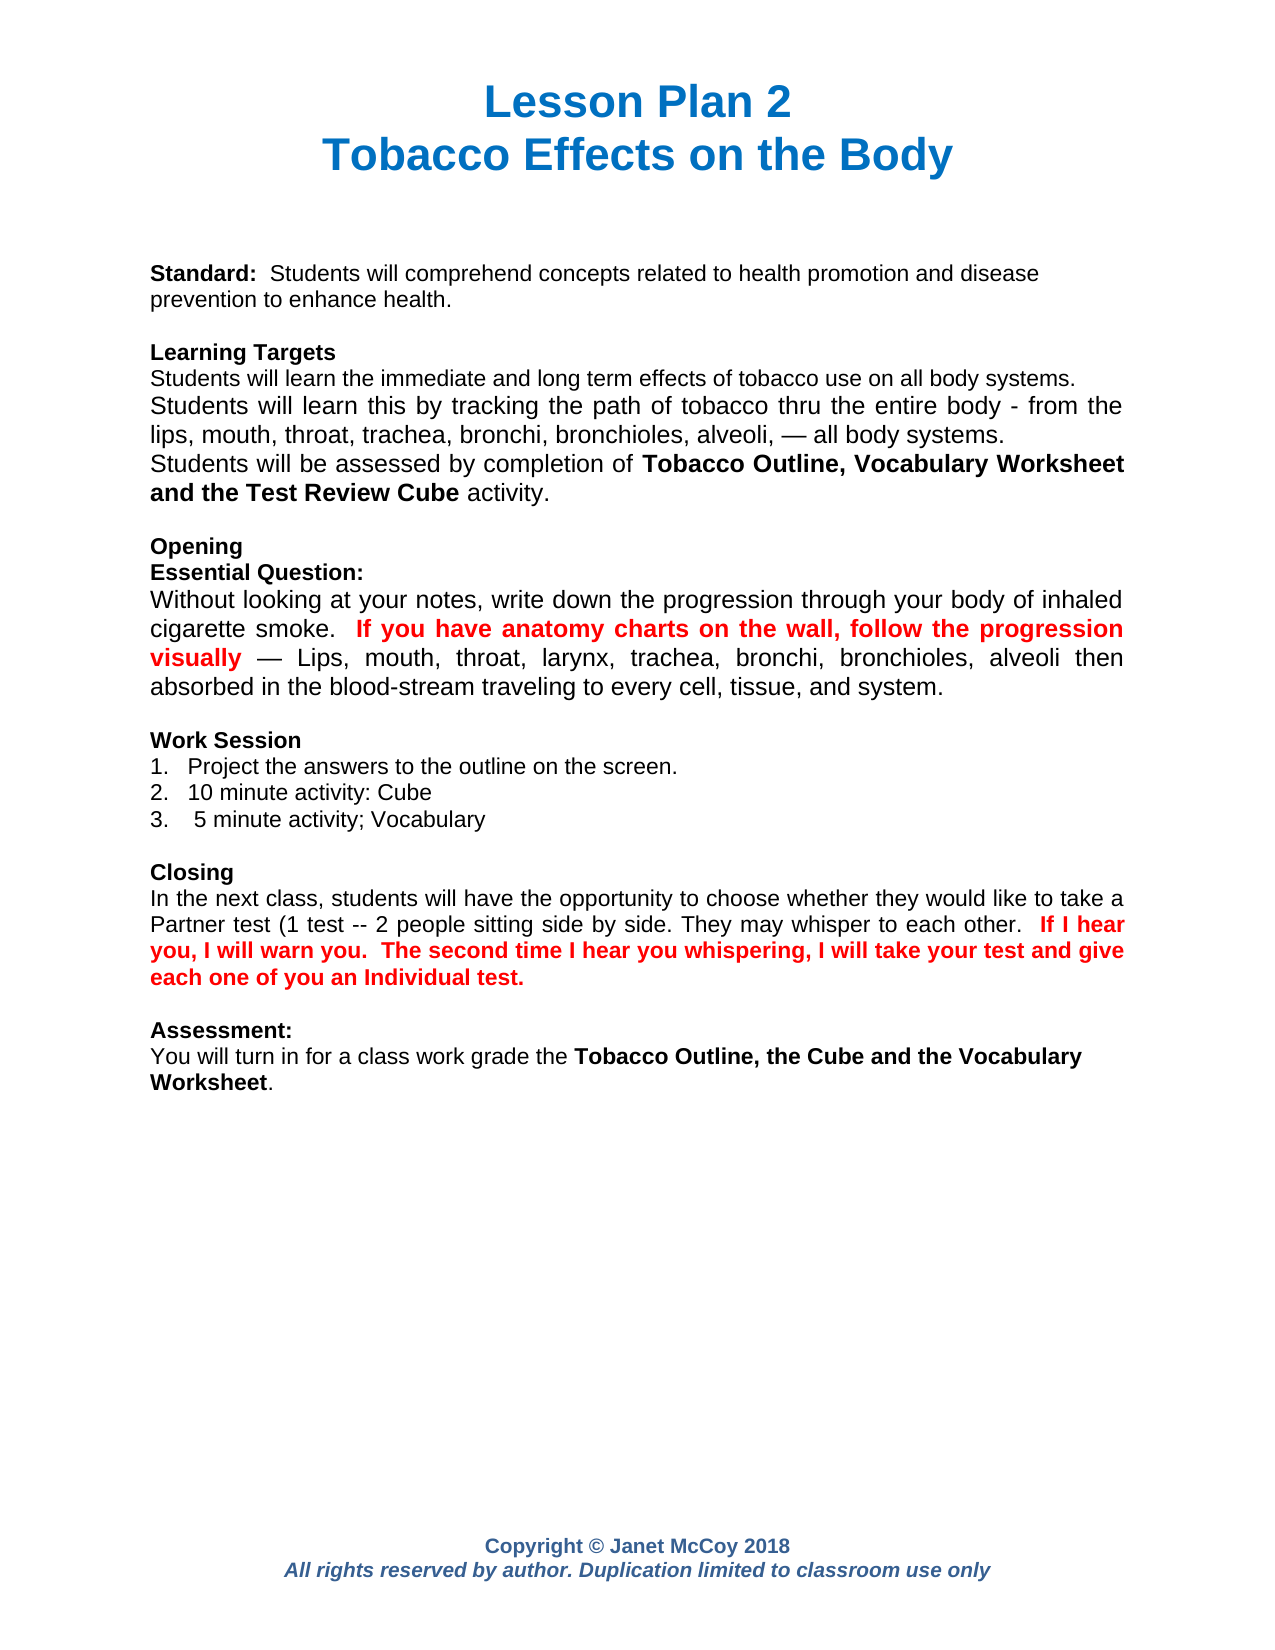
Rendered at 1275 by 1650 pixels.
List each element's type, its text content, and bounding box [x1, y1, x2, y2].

text Opening [150, 533, 1125, 559]
text Learning Targets [150, 338, 1125, 365]
text In the next class, students will have the opportunity to choose whether they would like to take a Partner test (1 test -- 2 people sitting side by side. They may whisper to each other. If I hear you, I will warn you. The second time I hear you whispering, I will take your test and give each one of you an Individual test. [150, 885, 1125, 990]
text Students will learn this by tracking the path of tobacco thru the entire body - from the lips, mouth, throat, trachea, bronchi, bronchioles, alveoli, — all body systems. [150, 391, 1125, 449]
text Essential Question: [150, 559, 1125, 585]
list Project the answers to the outline on the screen. [150, 753, 1125, 779]
list 5 minute activity; Vocabulary [150, 806, 1125, 832]
text Work Session [150, 727, 1125, 753]
text Students will learn the immediate and long term effects of tobacco use on all body systems. [150, 365, 1125, 391]
list 10 minute activity: Cube [150, 779, 1125, 806]
text Closing [150, 858, 1125, 885]
text Students will be assessed by completion of Tobacco Outline, Vocabulary Worksheet and the Test Review Cube activity. [150, 449, 1125, 506]
text Assessment: [150, 1017, 1125, 1043]
text You will turn in for a class work grade the Tobacco Outline, the Cube and the Vocabulary Worksheet. [150, 1043, 1125, 1096]
text Standard: Students will comprehend concepts related to health promotion and disease prevention to enhance health. [150, 259, 1125, 312]
text Without looking at your notes, write down the progression through your body of inhaled cigarette smoke. If you have anatomy charts on the wall, follow the progression visually — Lips, mouth, throat, larynx, trachea, bronchi, bronchioles, alveoli then absorbed in the blood-stream traveling to every cell, tissue, and system. [150, 585, 1125, 700]
